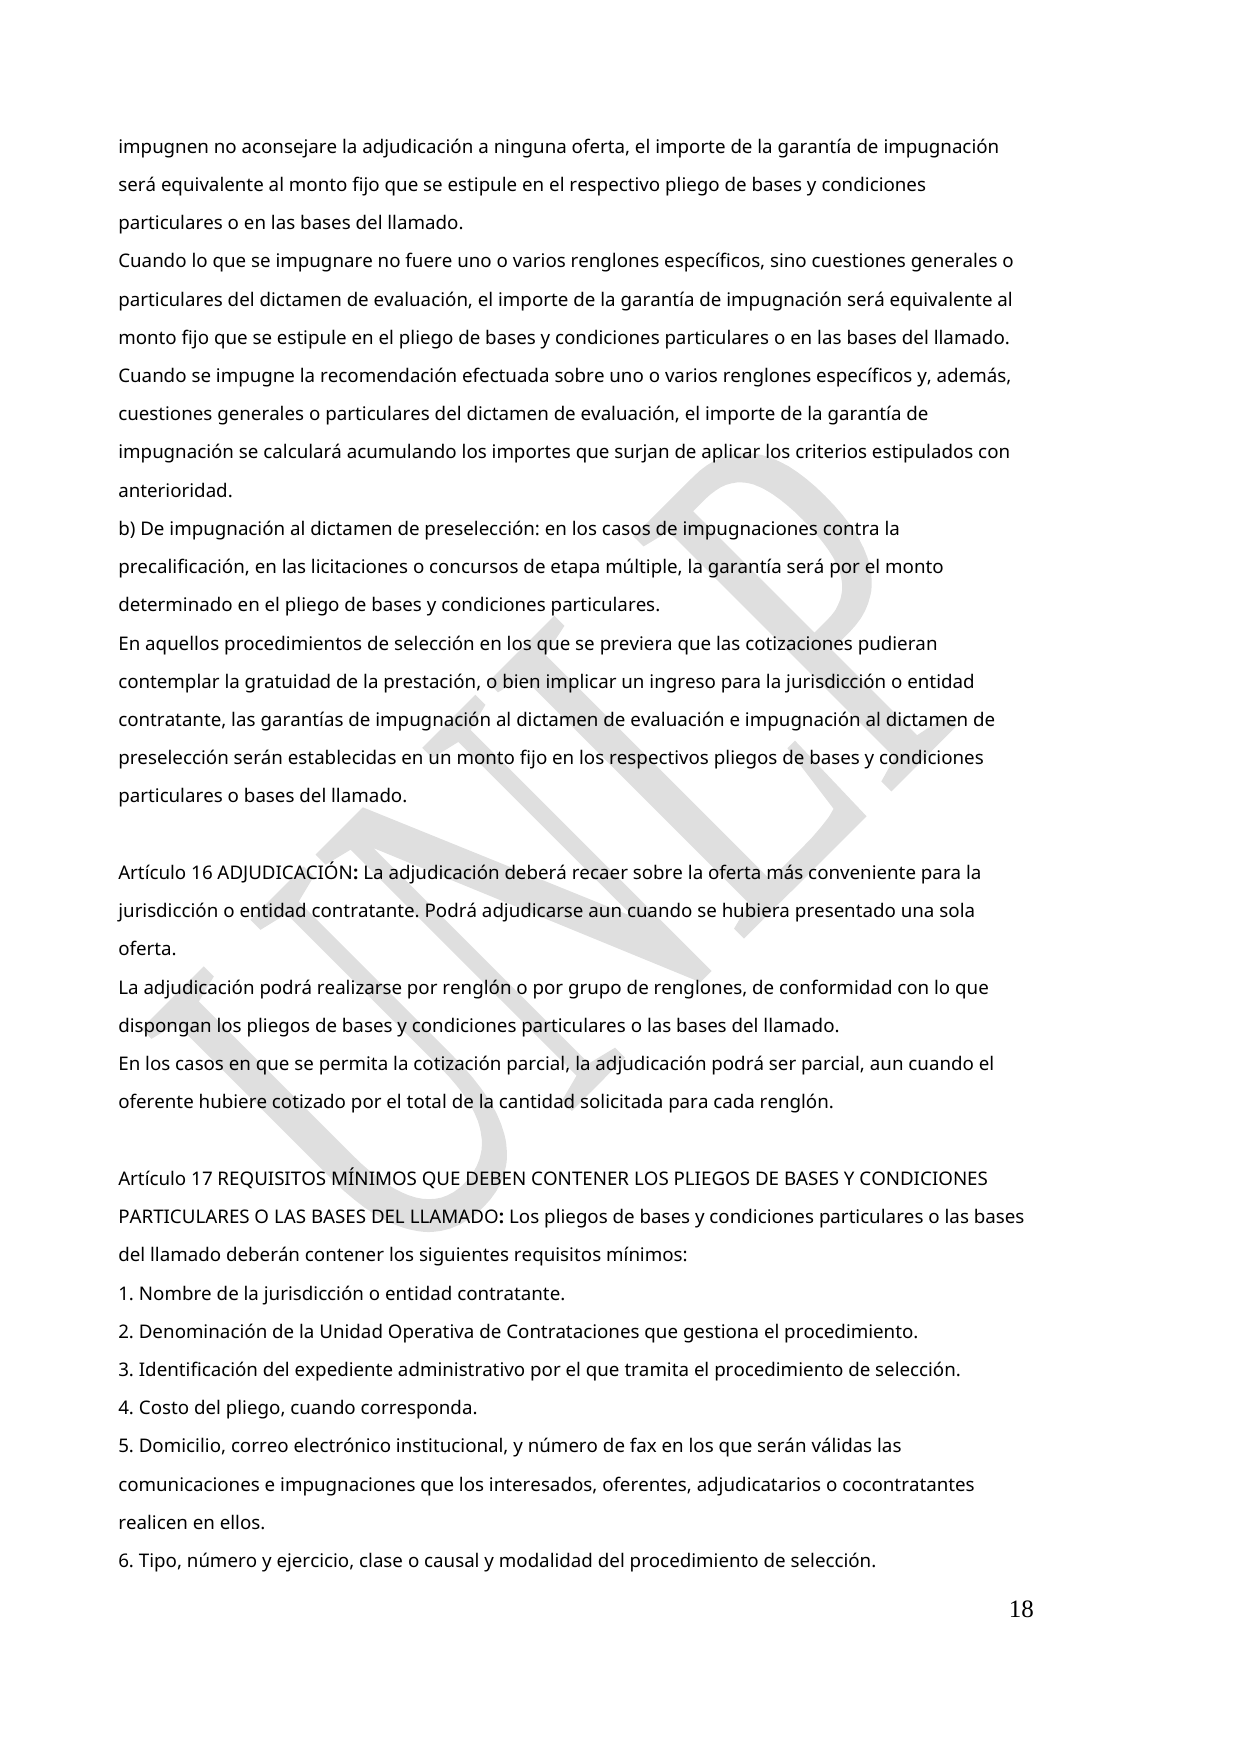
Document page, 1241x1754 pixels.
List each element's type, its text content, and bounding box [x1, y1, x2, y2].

text Artículo 16 ADJUDICACIÓN: La adjudicación deberá recaer sobre la oferta más conveniente para la jurisdicción o entidad contratante. Podrá adjudicarse aun cuando se hubiera presentado una sola oferta. [118, 859, 1033, 961]
text 1. Nombre de la jurisdicción o entidad contratante. [118, 1280, 1033, 1305]
text Artículo 17 REQUISITOS MÍNIMOS QUE DEBEN CONTENER LOS PLIEGOS DE BASES Y CONDICIONES PARTICULARES O LAS BASES DEL LLAMADO: Los pliegos de bases y condiciones particulares o las bases del llamado deberán contener los siguientes requisitos mínimos: [118, 1165, 1033, 1267]
text 4. Costo del pliego, cuando corresponda. [118, 1394, 1033, 1420]
text En aquellos procedimientos de selección en los que se previera que las cotizaciones pudieran contemplar la gratuidad de la prestación, o bien implicar un ingreso para la jurisdicción o entidad contratante, las garantías de impugnación al dictamen de evaluación e impugnación al dictamen de preselección serán establecidas en un monto fijo en los respectivos pliegos de bases y condiciones particulares o bases del llamado. [118, 630, 1033, 808]
text La adjudicación podrá realizarse por renglón o por grupo de renglones, de conformidad con lo que dispongan los pliegos de bases y condiciones particulares o las bases del llamado. [118, 974, 1033, 1038]
text 6. Tipo, número y ejercicio, clase o causal y modalidad del procedimiento de selección. [118, 1547, 1033, 1573]
text 3. Identificación del expediente administrativo por el que tramita el procedimiento de selección. [118, 1356, 1033, 1382]
text En los casos en que se permita la cotización parcial, la adjudicación podrá ser parcial, aun cuando el oferente hubiere cotizado por el total de la cantidad solicitada para cada renglón. [118, 1050, 1033, 1114]
text Cuando lo que se impugnare no fuere uno o varios renglones específicos, sino cuestiones generales o particulares del dictamen de evaluación, el importe de la garantía de impugnación será equivalente al monto fijo que se estipule en el pliego de bases y condiciones particulares o en las bases del llamado. [118, 248, 1033, 349]
text Cuando se impugne la recomendación efectuada sobre uno o varios renglones específicos y, además, cuestiones generales o particulares del dictamen de evaluación, el importe de la garantía de impugnación se calculará acumulando los importes que surjan de aplicar los criterios estipulados con anterioridad. [118, 362, 1033, 502]
text 5. Domicilio, correo electrónico institucional, y número de fax en los que serán válidas las comunicaciones e impugnaciones que los interesados, oferentes, adjudicatarios o cocontratantes realicen en ellos. [118, 1433, 1033, 1535]
text 2. Denominación de la Unidad Operativa de Contrataciones que gestiona el procedimiento. [118, 1318, 1033, 1343]
text b) De impugnación al dictamen de preselección: en los casos de impugnaciones contra la precalificación, en las licitaciones o concursos de etapa múltiple, la garantía será por el monto determinado en el pliego de bases y condiciones particulares. [118, 515, 1033, 617]
